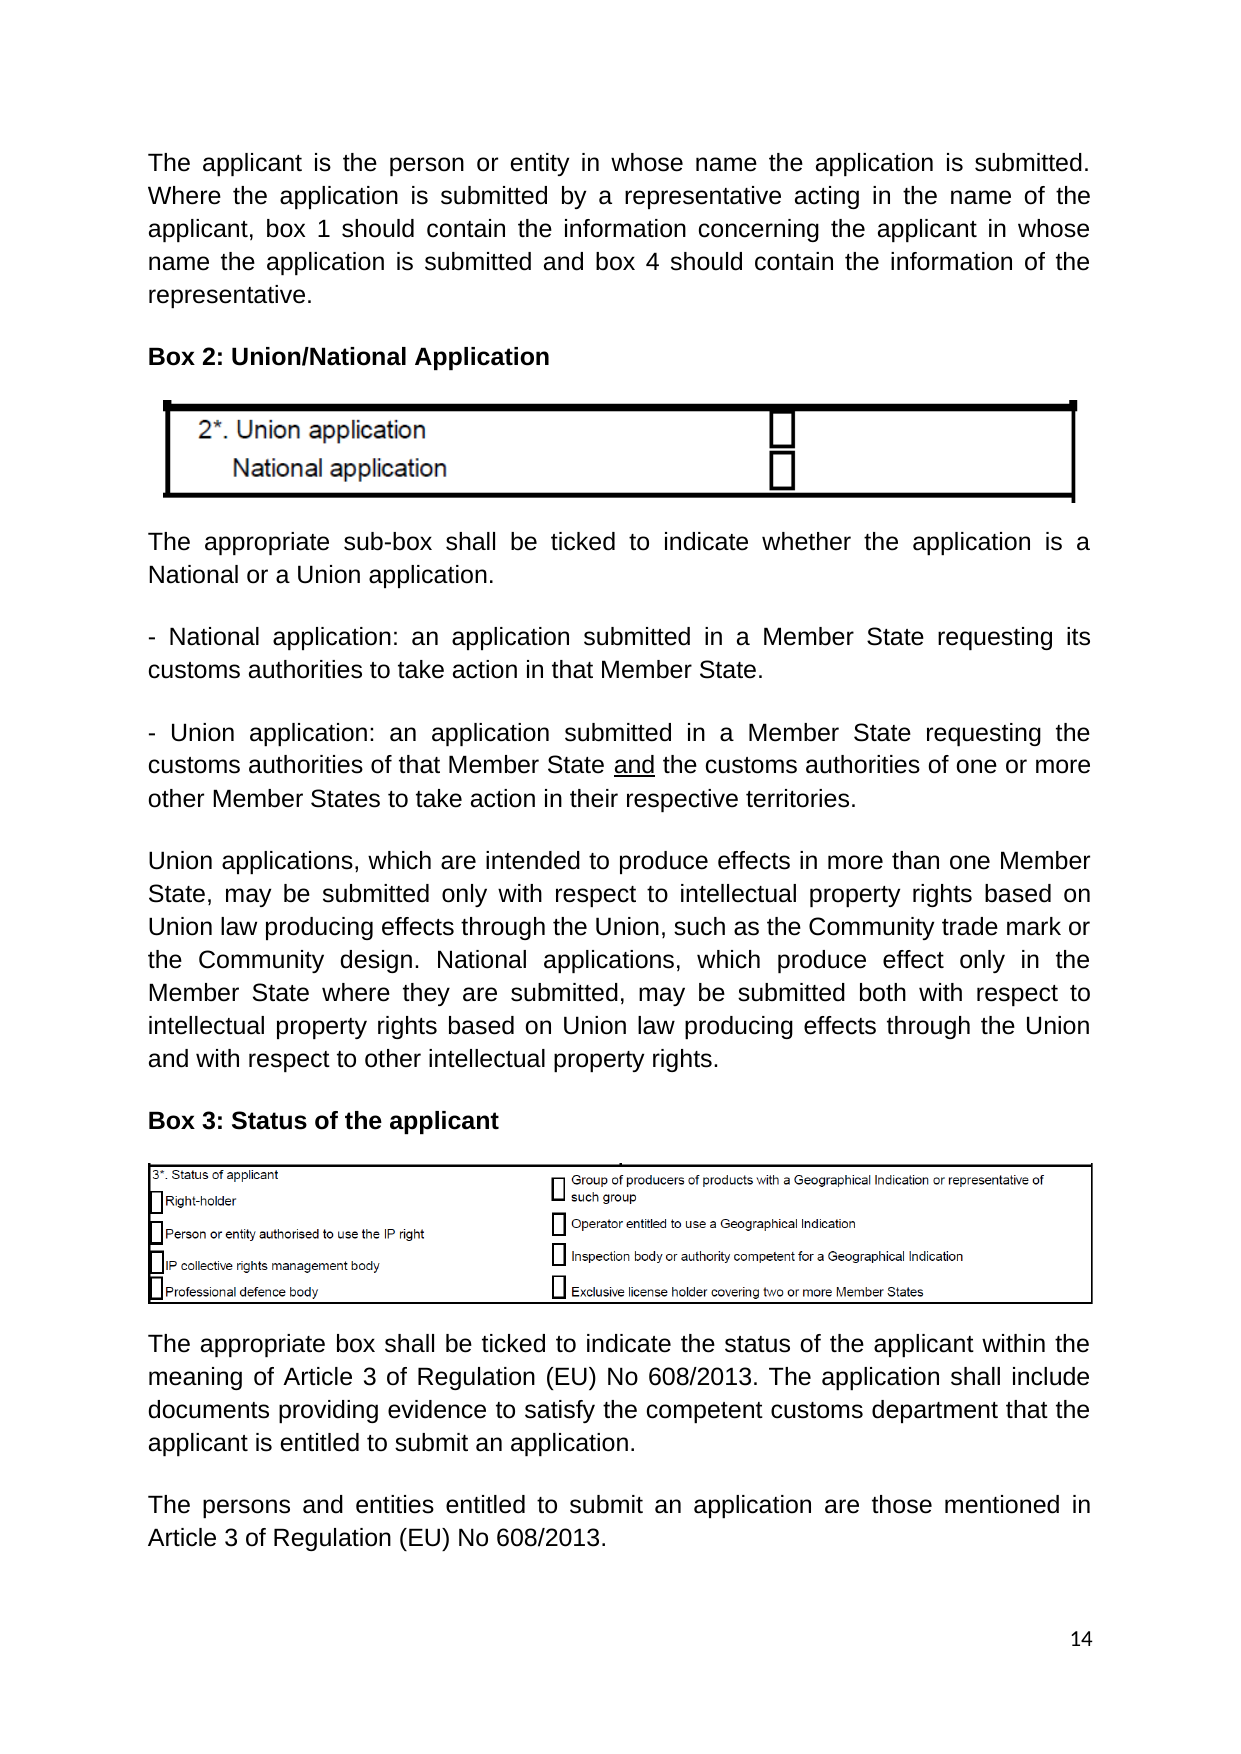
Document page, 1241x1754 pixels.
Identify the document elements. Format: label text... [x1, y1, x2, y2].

subtitle Box 2: Union/National Application [148, 342, 1092, 371]
text The appropriate sub-box shall be ticked to indicate whether the application is a National or a Union application. [148, 527, 1092, 589]
subtitle Box 3: Status of the applicant [148, 1106, 1092, 1135]
text - Union application: an application submitted in a Member State requesting the customs authorities of that Member State and the customs authorities of one or more other Member States to take action in their respective territories. [148, 717, 1092, 812]
text The persons and entities entitled to submit an application are those mentioned in Article 3 of Regulation (EU) No 608/2013. [148, 1490, 1092, 1552]
text Union applications, which are intended to produce effects in more than one Member State, may be submitted only with respect to intellectual property rights based on Union law producing effects through the Union, such as the Community trade mark or the Community design. National applications, which produce effect only in the Member State where they are submitted, may be submitted both with respect to intellectual property rights based on Union law producing effects through the Union and with respect to other intellectual property rights. [148, 846, 1092, 1073]
text The appropriate box shall be ticked to indicate the status of the applicant within the meaning of Article 3 of Regulation (EU) No 608/2013. The application shall include documents providing evidence to satisfy the competent customs department that the applicant is entitled to submit an application. [148, 1329, 1092, 1457]
text The applicant is the person or entity in whose name the application is submitted. Where the application is submitted by a representative acting in the name of the applicant, box 1 should contain the information concerning the applicant in whose name the application is submitted and box 4 should contain the information of the representative. [148, 148, 1092, 308]
text - National application: an application submitted in a Member State requesting its customs authorities to take action in that Member State. [148, 622, 1092, 684]
